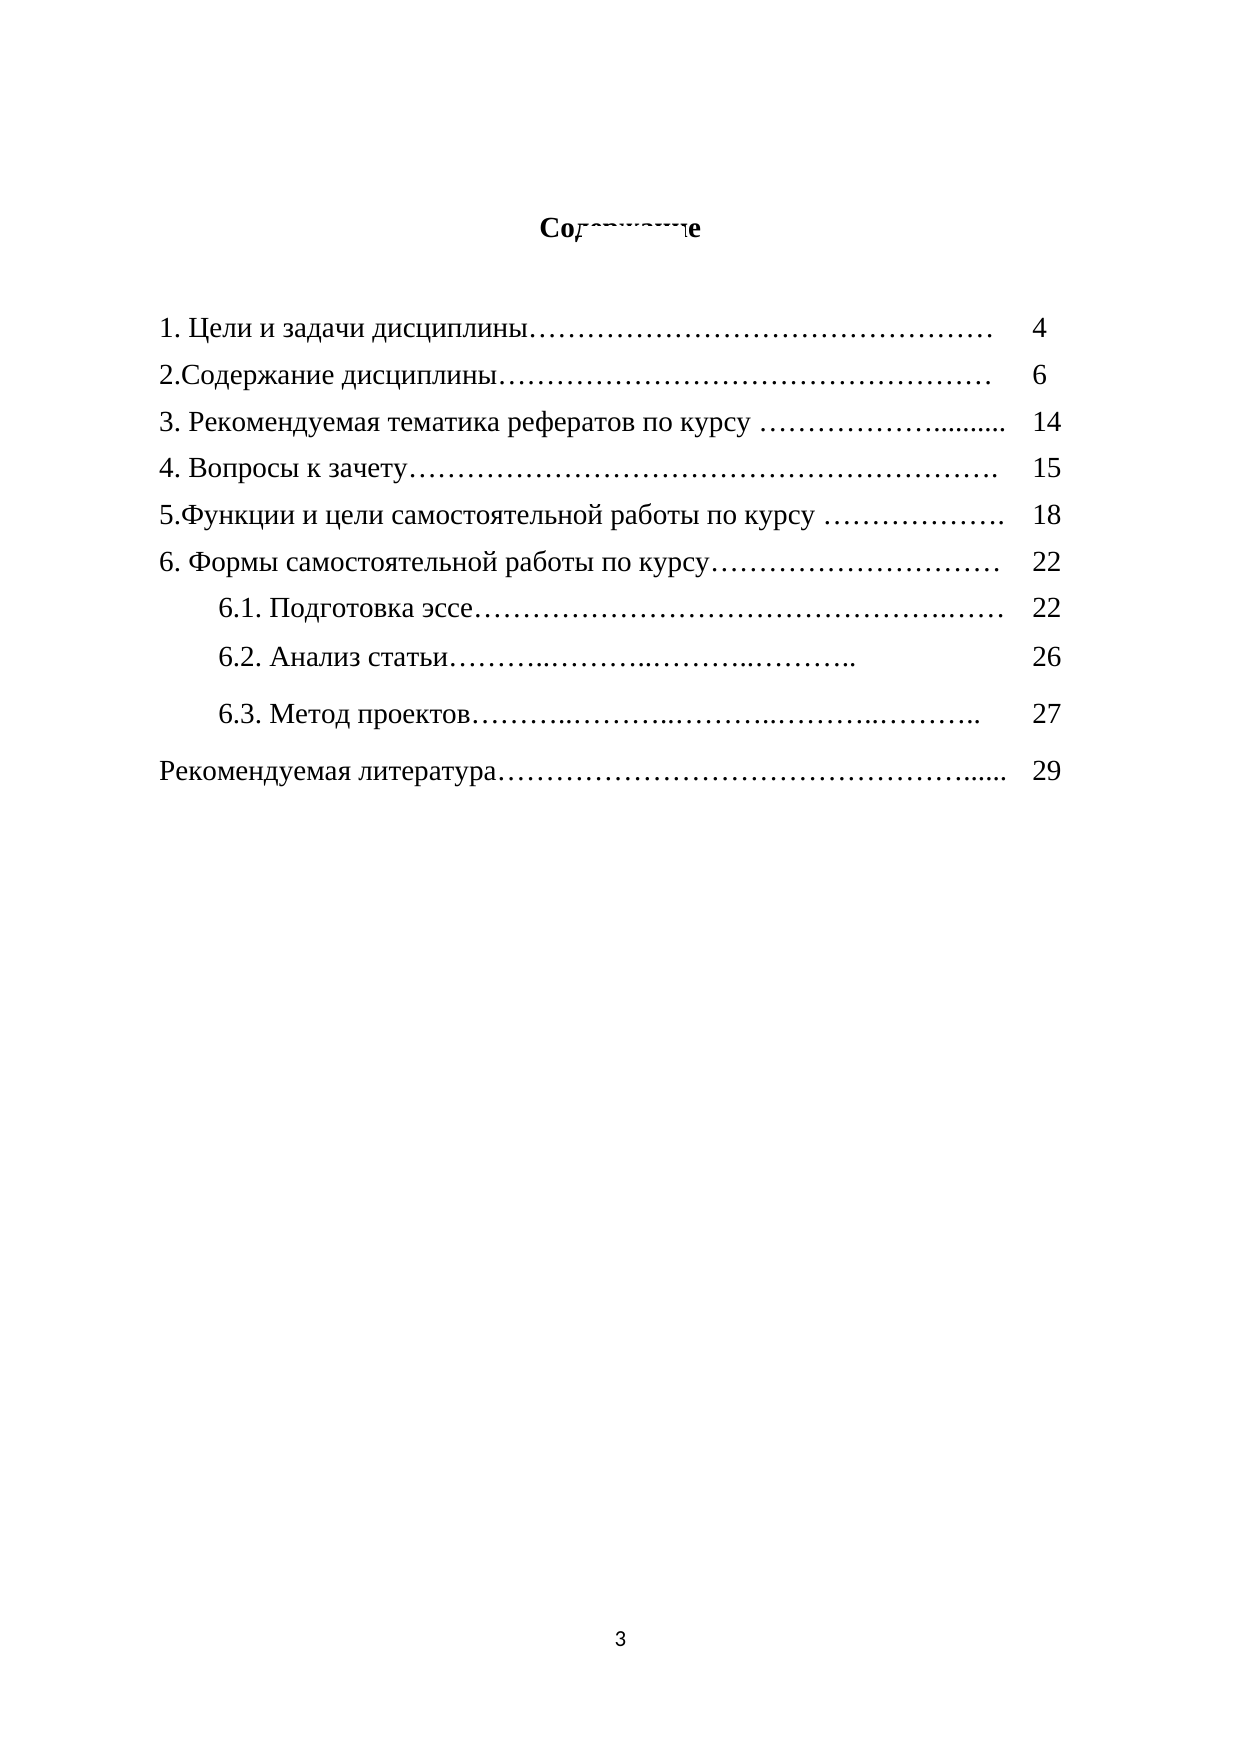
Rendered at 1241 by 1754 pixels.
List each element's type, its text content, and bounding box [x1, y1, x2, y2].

table_cell Рекомендуемая литература…………………………………………...... [148, 754, 1021, 800]
table_cell 2.Содержание дисциплины…………………………………………… [148, 357, 1021, 404]
table_cell 15 [1021, 450, 1115, 497]
table_cell 26 [1021, 639, 1115, 696]
table_cell 6.3. Метод проектов………..………..………..………..……….. [148, 696, 1021, 753]
table_cell 22 [1021, 590, 1115, 639]
table_cell 14 [1021, 404, 1115, 450]
table_cell 5.Функции и цели самостоятельной работы по курсу ………………. [148, 497, 1021, 544]
table_cell 18 [1021, 497, 1115, 544]
table_cell 27 [1021, 696, 1115, 753]
table_cell 22 [1021, 544, 1115, 590]
text Содержание [148, 210, 1092, 243]
table_cell 4. Вопросы к зачету……………………………………………………. [148, 450, 1021, 497]
table_header 1. Цели и задачи дисциплины………………………………………… [148, 310, 1021, 357]
table_cell 6.2. Анализ статьи………..………..………..……….. [148, 639, 1021, 696]
table_cell 6. Формы самостоятельной работы по курсу………………………… [148, 544, 1021, 590]
table_cell 6.1. Подготовка эссе………………………………………….…… [148, 590, 1021, 639]
table_header 4 [1021, 310, 1115, 357]
table_cell 6 [1021, 357, 1115, 404]
table_cell 29 [1021, 754, 1115, 800]
table_cell 3. Рекомендуемая тематика рефератов по курсу ……………….......... [148, 404, 1021, 450]
